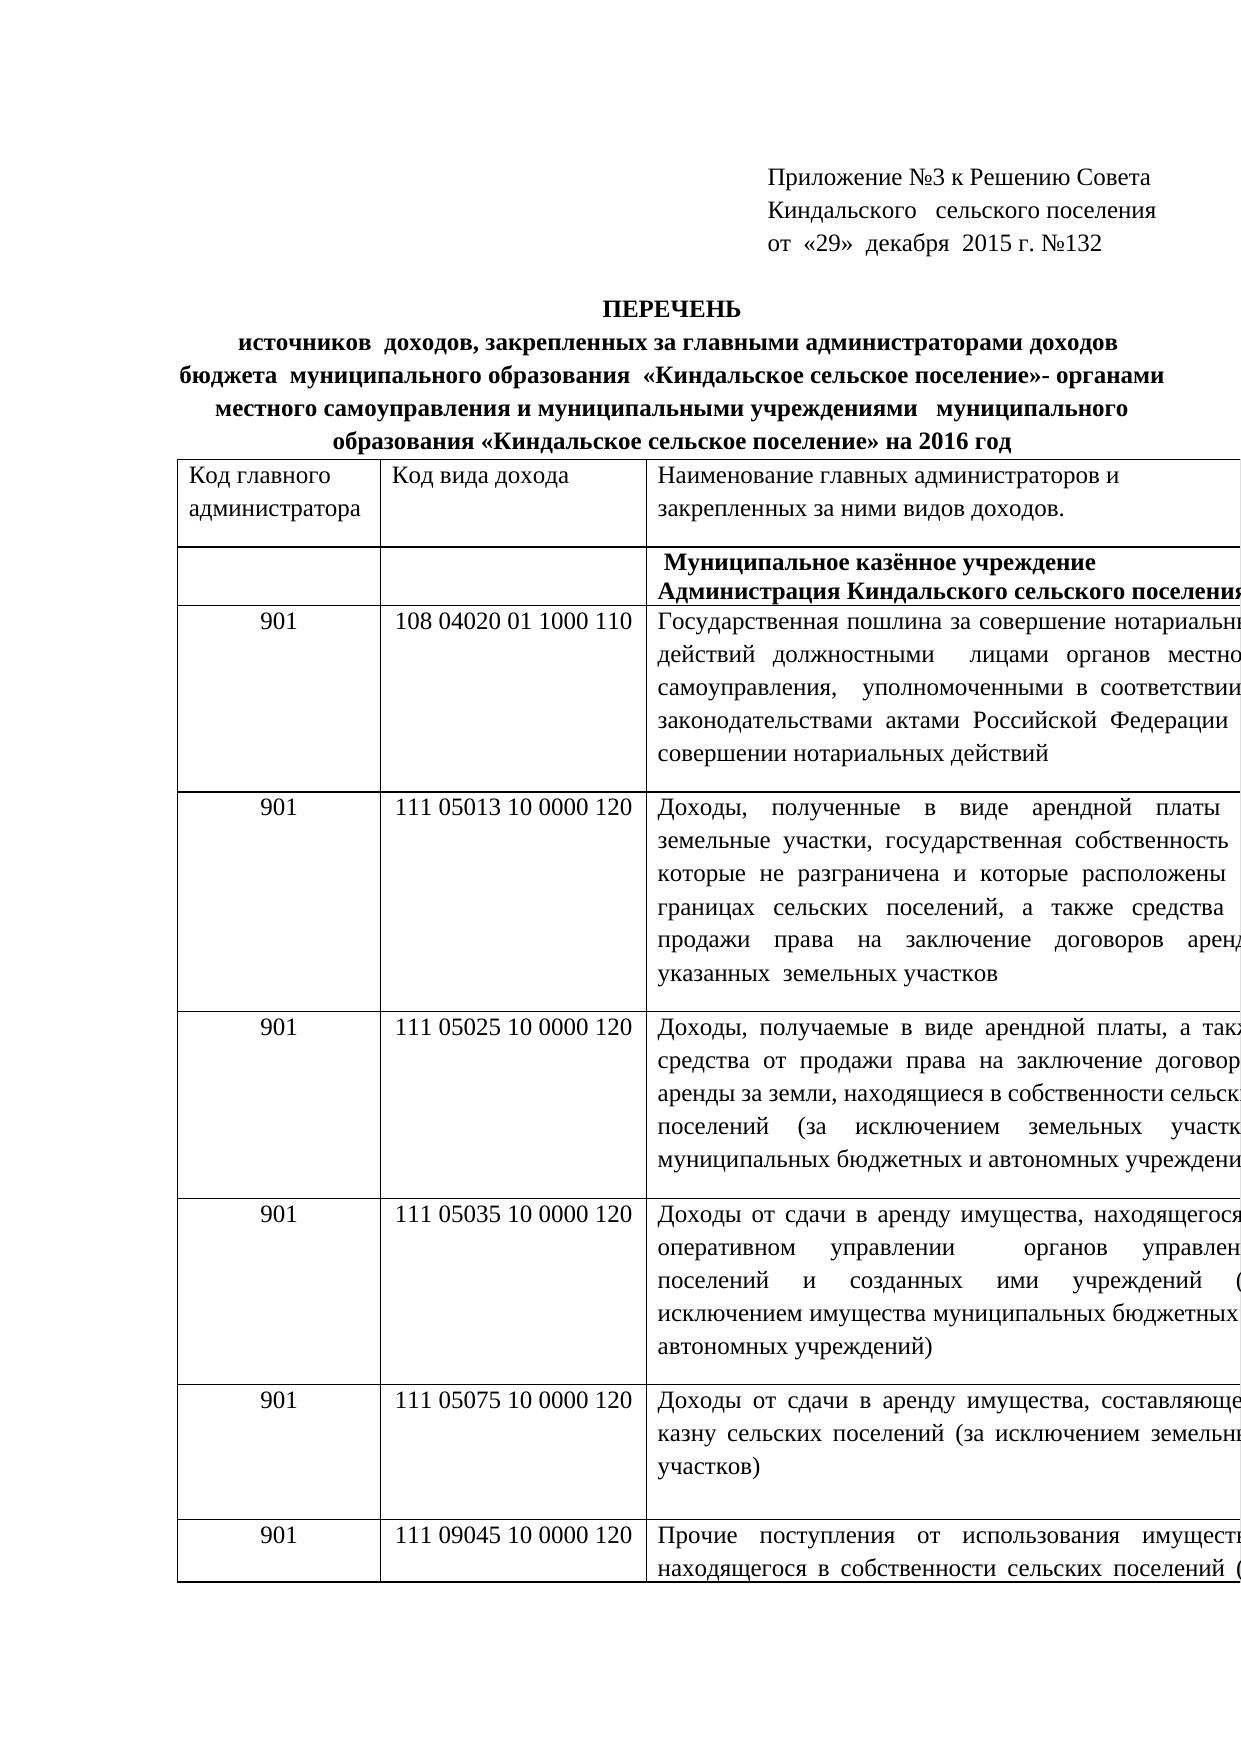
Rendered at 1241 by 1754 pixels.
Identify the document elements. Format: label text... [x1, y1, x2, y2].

table_cell 901 [178, 1012, 380, 1198]
table_cell [178, 548, 380, 605]
text источников доходов, закрепленных за главными администраторами доходов бюджета муниципального образования «Киндальское сельское поселение»- органами местного самоуправления и муниципальными учреждениями муниципального образования «Киндальское сельское поселение» на 2016 год [177, 327, 1167, 454]
table_cell Государственная пошлина за совершение нотариальных действий должностными лицами органов местного самоуправления, уполномоченными в соответствии с законодательствами актами Российской Федерации на совершении нотариальных действий [647, 606, 1240, 791]
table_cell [647, 1520, 1240, 1581]
table_cell 901 [178, 793, 380, 1011]
table_cell Доходы от сдачи в аренду имущества, составляющего казну сельских поселений (за исключением земельных участков) [647, 1385, 1240, 1519]
table_cell 901 [178, 606, 380, 791]
table_cell 111 05035 10 0000 120 [381, 1199, 646, 1384]
table_cell 901 [178, 1520, 380, 1581]
table_cell Муниципальное казённое учреждение Администрация Киндальского сельского поселения [647, 548, 1240, 605]
table_cell 108 04020 01 1000 110 [381, 606, 646, 791]
text Приложение №3 к Решению Совета [693, 162, 1167, 190]
table_cell [381, 548, 646, 605]
text ПЕРЕЧЕНЬ [177, 294, 1167, 322]
table_cell Доходы, полученные в виде арендной платы за земельные участки, государственная собственность на которые не разграничена и которые расположены в границах сельских поселений, а также средства от продажи права на заключение договоров аренды указанных земельных участков [647, 793, 1240, 1011]
table_cell Доходы, получаемые в виде арендной платы, а также средства от продажи права на заключение договоров аренды за земли, находящиеся в собственности сельских поселений (за исключением земельных участков муниципальных бюджетных и автономных учреждений) [647, 1012, 1240, 1198]
text Киндальского сельского поселения [693, 195, 1167, 223]
table_cell 111 05075 10 0000 120 [381, 1385, 646, 1519]
table_cell 901 [178, 1385, 380, 1519]
table_header Код главного администратора [178, 460, 380, 546]
text от «29» декабря 2015 г. №132 [693, 228, 1167, 256]
table_cell Доходы от сдачи в аренду имущества, находящегося в оперативном управлении органов управления поселений и созданных ими учреждений (за исключением имущества муниципальных бюджетных и автономных учреждений) [647, 1199, 1240, 1384]
table_header Наименование главных администраторов и закрепленных за ними видов доходов. [647, 460, 1240, 546]
table_cell 111 05013 10 0000 120 [381, 793, 646, 1011]
table_header Код вида дохода [381, 460, 646, 546]
table_cell 901 [178, 1199, 380, 1384]
table_cell 111 05025 10 0000 120 [381, 1012, 646, 1198]
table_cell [381, 1520, 646, 1581]
